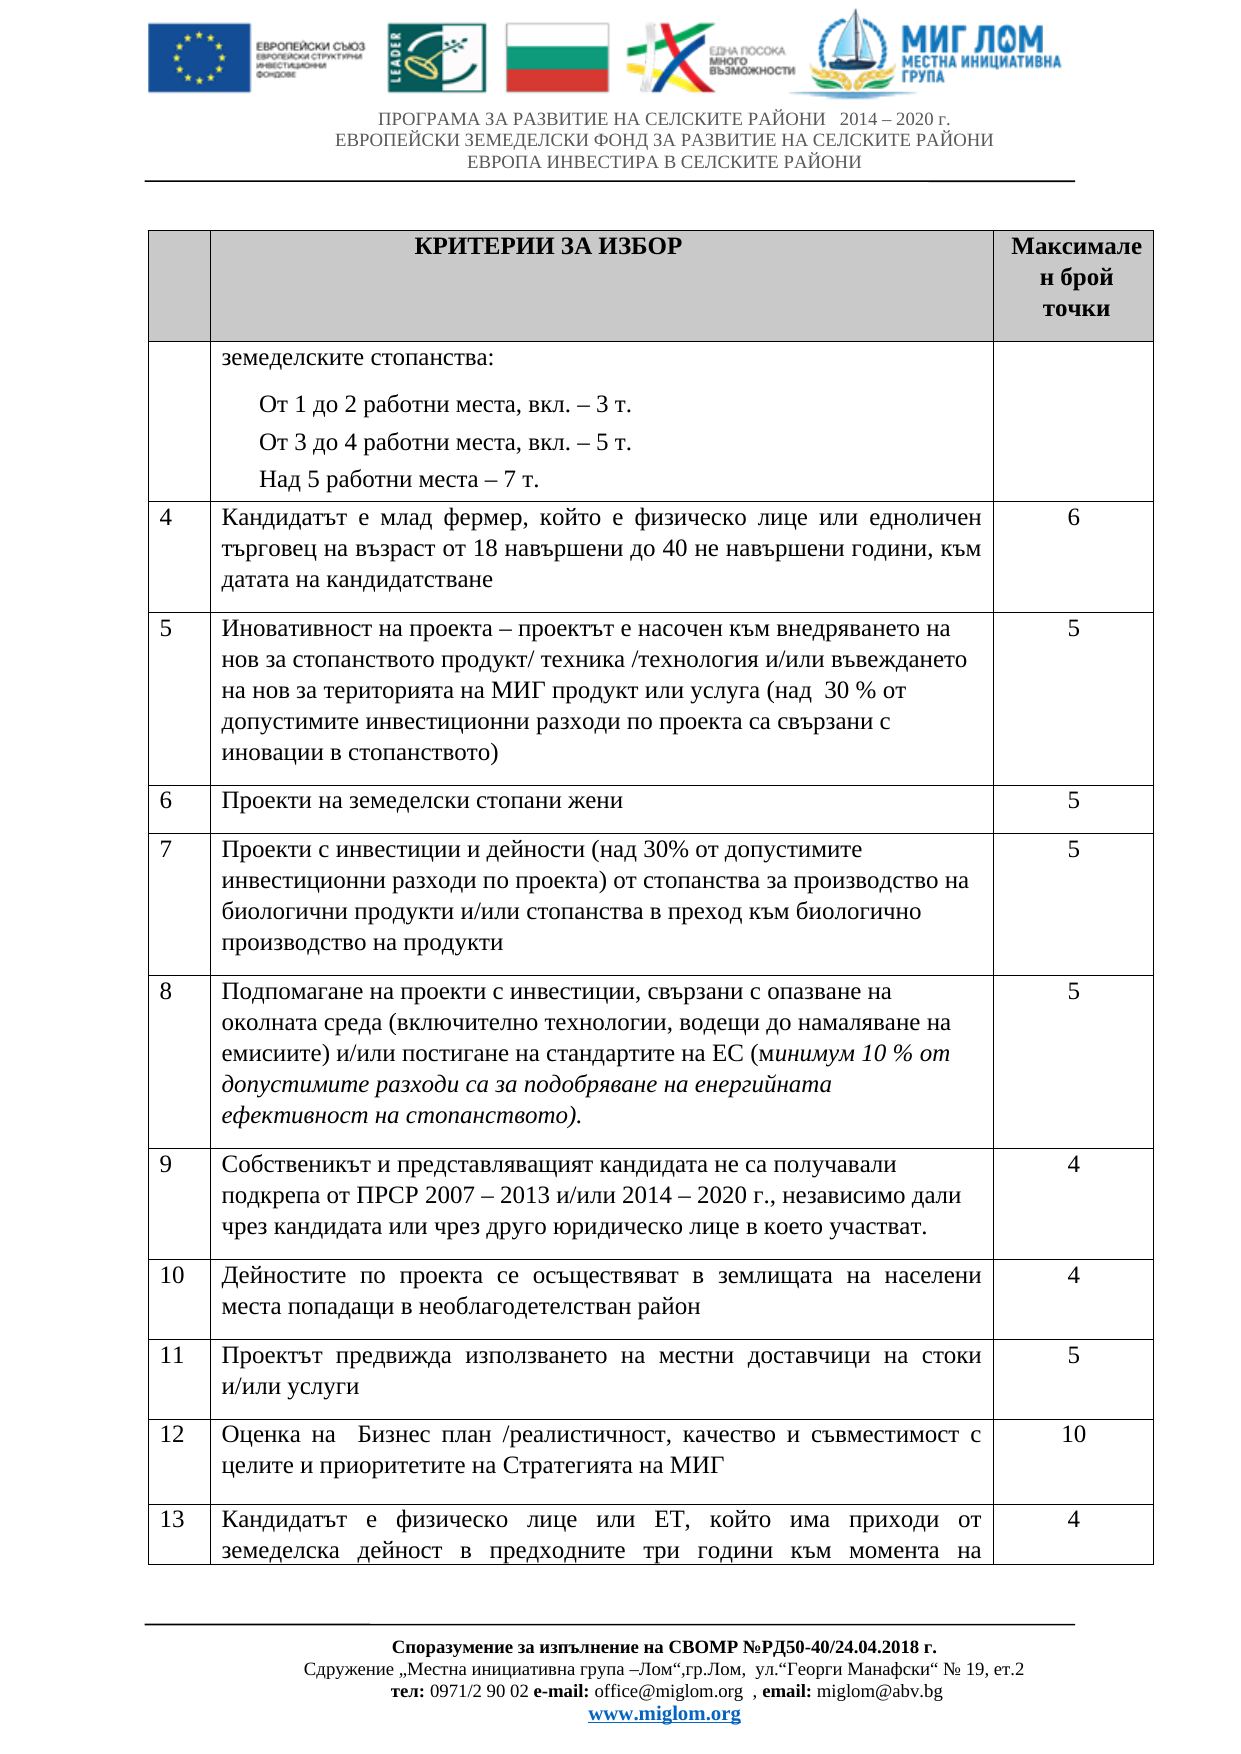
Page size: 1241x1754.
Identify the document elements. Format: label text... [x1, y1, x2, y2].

table_cell 3 [149, 342, 210, 501]
table_header Максимален брой точки [994, 231, 1153, 341]
table_cell Собственикът и представляващият кандидата не са получавали подкрепа от ПРСР 2007 – 2013 и/или 2014 – 2020 г., независимо дали чрез кандидата или чрез друго юридическо лице в което участват. [211, 1149, 993, 1259]
table_cell Иновативност на проекта – проектът е насочен към внедряването на нов за стопанството продукт/ техника /технология и/или въвеждането на нов за територията на МИГ продукт или услуга (над 30 % от допустимите инвестиционни разходи по проекта са свързани с иновации в стопанството) [211, 613, 993, 784]
table_cell 10 [994, 1420, 1153, 1503]
table_cell 7 [149, 834, 210, 975]
table_cell Проекти на земеделски стопани жени [211, 786, 993, 833]
table_cell 10 [149, 1260, 210, 1339]
table_header [149, 231, 210, 341]
table_cell 4 [149, 502, 210, 612]
table_cell 4 [994, 1505, 1153, 1564]
table_cell 5 [994, 834, 1153, 975]
table_cell 4 [994, 1260, 1153, 1339]
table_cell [211, 1505, 993, 1564]
table_cell 5 [149, 613, 210, 784]
table_cell Проектът предвижда използването на местни доставчици на стоки и/или услуги [211, 1340, 993, 1418]
table_cell 12 [149, 1420, 210, 1503]
table_cell Оценка на Бизнес план /реалистичност, качество и съвместимост с целите и приоритетите на Стратегията на МИГ [211, 1420, 993, 1503]
table_cell 5 [994, 976, 1153, 1148]
table_cell 8 [149, 976, 210, 1148]
table_cell 7 [994, 342, 1153, 501]
picture [147, 0, 1068, 108]
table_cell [211, 342, 993, 501]
table_cell 5 [994, 1340, 1153, 1418]
table_cell 11 [149, 1340, 210, 1418]
table_cell 13 [149, 1505, 210, 1564]
table_cell Кандидатът е млад фермер, който е физическо лице или едноличен търговец на възраст от 18 навършени до 40 не навършени години, към датата на кандидатстване [211, 502, 993, 612]
table_cell 4 [994, 1149, 1153, 1259]
table_cell Подпомагане на проекти с инвестиции, свързани с опазване на околната среда (включително технологии, водещи до намаляване на емисиите) и/или постигане на стандартите на ЕС (минимум 10 % от допустимите разходи са за подобряване на енергийната ефективност на стопанството). [211, 976, 993, 1148]
table_cell 6 [994, 502, 1153, 612]
table_cell 9 [149, 1149, 210, 1259]
table_cell 5 [994, 786, 1153, 833]
table_cell Проекти с инвестиции и дейности (над 30% от допустимите инвестиционни разходи по проекта) от стопанства за производство на биологични продукти и/или стопанства в преход към биологично производство на продукти [211, 834, 993, 975]
table_header КРИТЕРИИ ЗА ИЗБОР [211, 231, 993, 341]
table_cell Дейностите по проекта се осъществяват в землищата на населени места попадащи в необлагодетелстван район [211, 1260, 993, 1339]
table_cell 6 [149, 786, 210, 833]
table_cell 5 [994, 613, 1153, 784]
